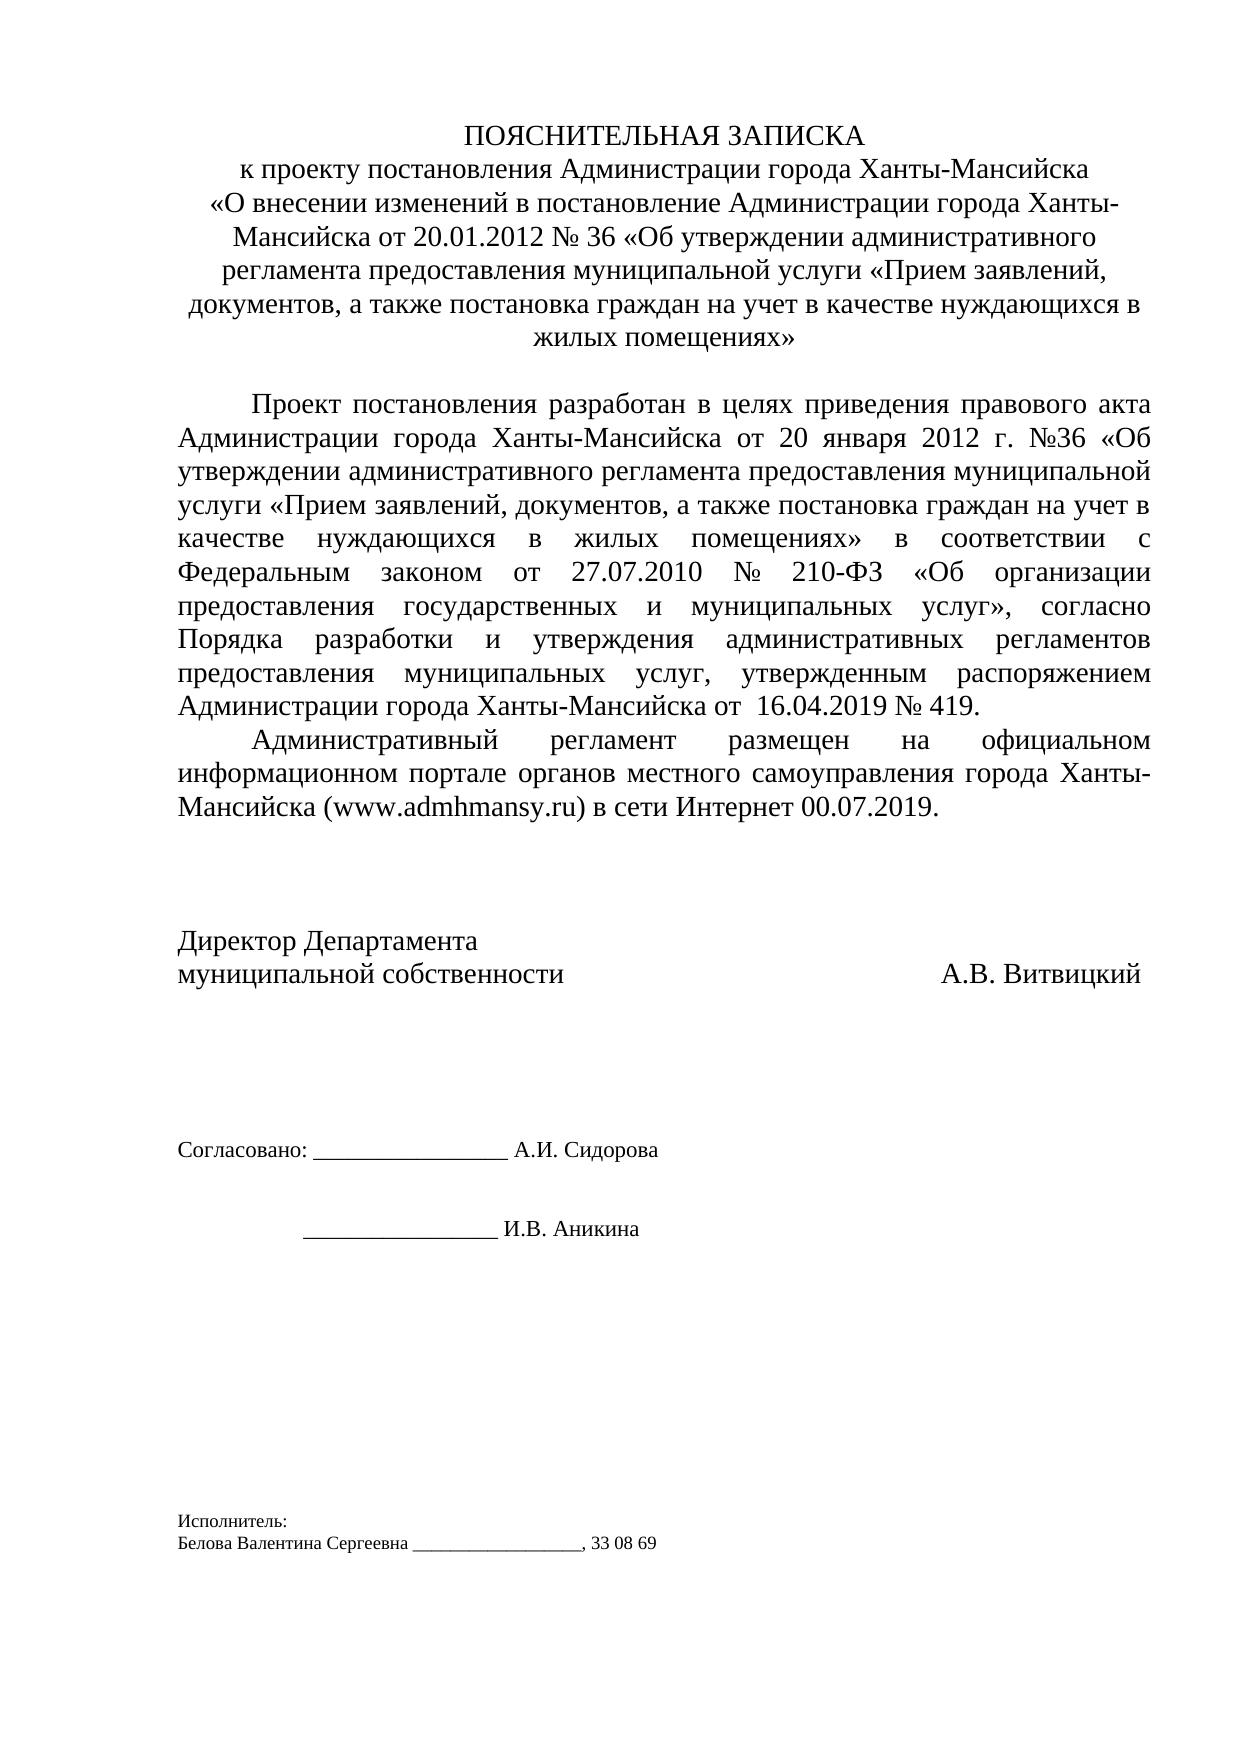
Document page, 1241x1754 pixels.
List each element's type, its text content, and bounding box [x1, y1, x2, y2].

text Проект постановления разработан в целях приведения правового акта Администрации города Ханты-Мансийска от 20 января 2012 г. №36 «Об утверждении административного регламента предоставления муниципальной услуги «Прием заявлений, документов, а также постановка граждан на учет в качестве нуждающихся в жилых помещениях» в соответствии с Федеральным законом от 27.07.2010 № 210-ФЗ «Об организации предоставления государственных и муниципальных услуг», согласно Порядка разработки и утверждения административных регламентов предоставления муниципальных услуг, утвержденным распоряжением Администрации города Ханты-Мансийска от 16.04.2019 № 419. [177, 386, 1152, 722]
text «О внесении изменений в постановление Администрации города Ханты-Мансийска от 20.01.2012 № 36 «Об утверждении административного регламента предоставления муниципальной услуги «Прием заявлений, документов, а также постановка граждан на учет в качестве нуждающихся в жилых помещениях» [177, 185, 1152, 353]
text Административный регламент размещен на официальном информационном портале органов местного самоуправления города Ханты-Мансийска (www.admhmansy.ru) в сети Интернет 00.07.2019. [177, 722, 1152, 822]
text к проекту постановления Администрации города Ханты-Мансийска [177, 152, 1152, 185]
text муниципальной собственности А.В. Витвицкий [177, 957, 1152, 990]
text Белова Валентина Сергеевна __________________, 33 08 69 [177, 1532, 1152, 1553]
text _________________ И.В. Аникина [177, 1215, 1152, 1242]
text Директор Департамента [177, 923, 1152, 957]
text ПОЯСНИТЕЛЬНАЯ ЗАПИСКА [177, 118, 1152, 152]
text Исполнитель: [177, 1510, 1152, 1532]
text Согласовано: _________________ А.И. Сидорова [177, 1136, 1152, 1163]
